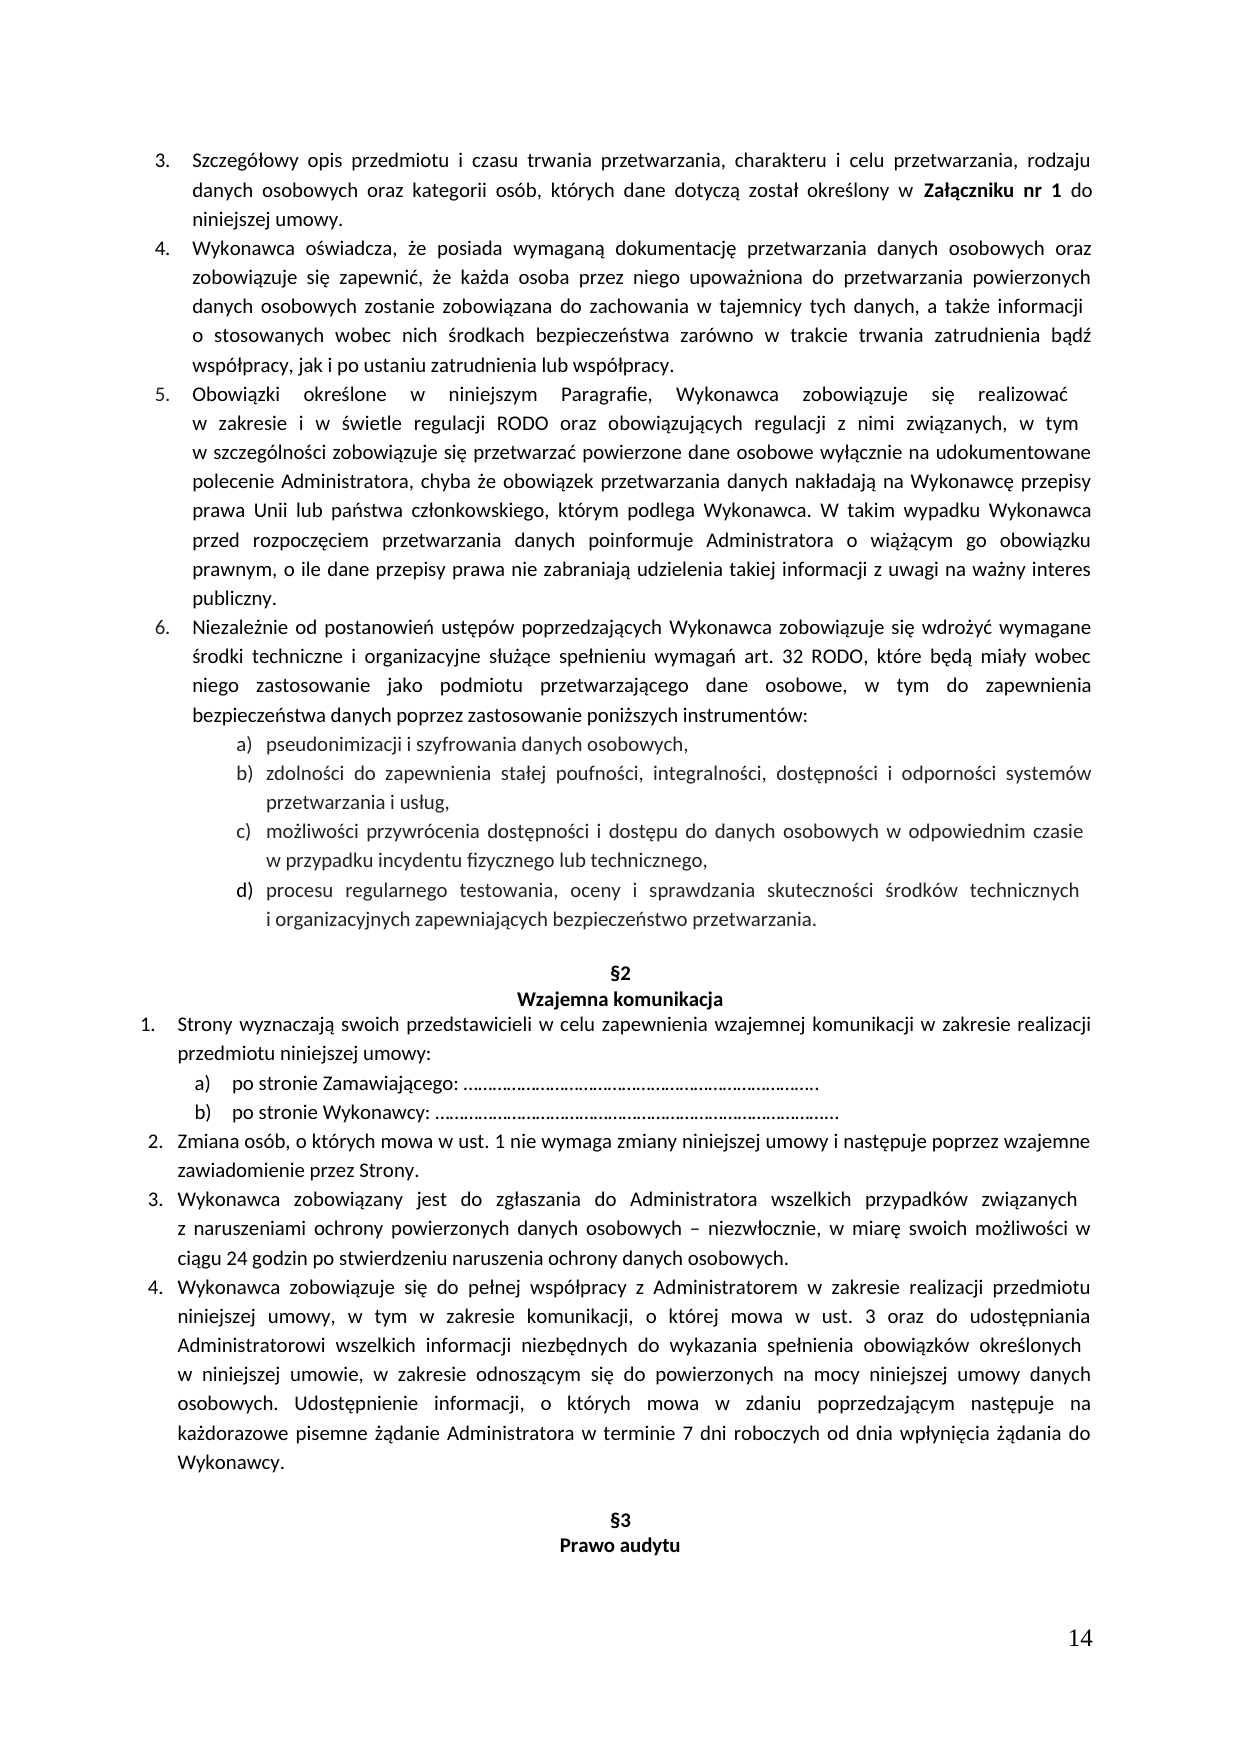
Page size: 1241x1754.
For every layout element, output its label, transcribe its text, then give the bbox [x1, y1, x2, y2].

list Strony wyznaczają swoich przedstawicieli w celu zapewnienia wzajemnej komunikacji w zakresie realizacji przedmiotu niniejszej umowy: [140, 1011, 1093, 1066]
text §3 [148, 1507, 1093, 1533]
list Wykonawca zobowiązuje się do pełnej współpracy z Administratorem w zakresie realizacji przedmiotu niniejszej umowy, w tym w zakresie komunikacji, o której mowa w ust. 3 oraz do udostępniania Administratorowi wszelkich informacji niezbędnych do wykazania spełnienia obowiązków określonych w niniejszej umowie, w zakresie odnoszącym się do powierzonych na mocy niniejszej umowy danych osobowych. Udostępnienie informacji, o których mowa w zdaniu poprzedzającym następuje na każdorazowe pisemne żądanie Administratora w terminie 7 dni roboczych od dnia wpłynięcia żądania do Wykonawcy. [148, 1274, 1093, 1474]
list procesu regularnego testowania, oceny i sprawdzania skuteczności środków technicznych i organizacyjnych zapewniających bezpieczeństwo przetwarzania. [236, 877, 1093, 931]
text Prawo audytu [148, 1533, 1093, 1558]
list po stronie Wykonawcy: ………………………………………………………………………... [194, 1099, 1093, 1124]
list Zmiana osób, o których mowa w ust. 1 nie wymaga zmiany niniejszej umowy i następuje poprzez wzajemne zawiadomienie przez Strony. [148, 1128, 1093, 1183]
list Niezależnie od postanowień ustępów poprzedzających Wykonawca zobowiązuje się wdrożyć wymagane środki techniczne i organizacyjne służące spełnieniu wymagań art. 32 RODO, które będą miały wobec niego zastosowanie jako podmiotu przetwarzającego dane osobowe, w tym do zapewnienia bezpieczeństwa danych poprzez zastosowanie poniższych instrumentów: [154, 614, 1093, 727]
list pseudonimizacji i szyfrowania danych osobowych, [236, 731, 1093, 756]
text Wzajemna komunikacja [148, 986, 1093, 1011]
list Wykonawca oświadcza, że posiada wymaganą dokumentację przetwarzania danych osobowych oraz zobowiązuje się zapewnić, że każda osoba przez niego upoważniona do przetwarzania powierzonych danych osobowych zostanie zobowiązana do zachowania w tajemnicy tych danych, a także informacji o stosowanych wobec nich środkach bezpieczeństwa zarówno w trakcie trwania zatrudnienia bądź współpracy, jak i po ustaniu zatrudnienia lub współpracy. [154, 235, 1093, 377]
text §2 [148, 961, 1093, 986]
list Obowiązki określone w niniejszym Paragrafie, Wykonawca zobowiązuje się realizować w zakresie i w świetle regulacji RODO oraz obowiązujących regulacji z nimi związanych, w tym w szczególności zobowiązuje się przetwarzać powierzone dane osobowe wyłącznie na udokumentowane polecenie Administratora, chyba że obowiązek przetwarzania danych nakładają na Wykonawcę przepisy prawa Unii lub państwa członkowskiego, którym podlega Wykonawca. W takim wypadku Wykonawca przed rozpoczęciem przetwarzania danych poinformuje Administratora o wiążącym go obowiązku prawnym, o ile dane przepisy prawa nie zabraniają udzielenia takiej informacji z uwagi na ważny interes publiczny. [154, 381, 1093, 611]
list Szczegółowy opis przedmiotu i czasu trwania przetwarzania, charakteru i celu przetwarzania, rodzaju danych osobowych oraz kategorii osób, których dane dotyczą został określony w Załączniku nr 1 do niniejszej umowy. [154, 148, 1093, 231]
list zdolności do zapewnienia stałej poufności, integralności, dostępności i odporności systemów przetwarzania i usług, [236, 760, 1093, 815]
list po stronie Zamawiającego: ……………………………………………………………….. [194, 1070, 1093, 1095]
list Wykonawca zobowiązany jest do zgłaszania do Administratora wszelkich przypadków związanych z naruszeniami ochrony powierzonych danych osobowych – niezwłocznie, w miarę swoich możliwości w ciągu 24 godzin po stwierdzeniu naruszenia ochrony danych osobowych. [148, 1186, 1093, 1270]
list możliwości przywrócenia dostępności i dostępu do danych osobowych w odpowiednim czasie w przypadku incydentu fizycznego lub technicznego, [236, 818, 1093, 873]
